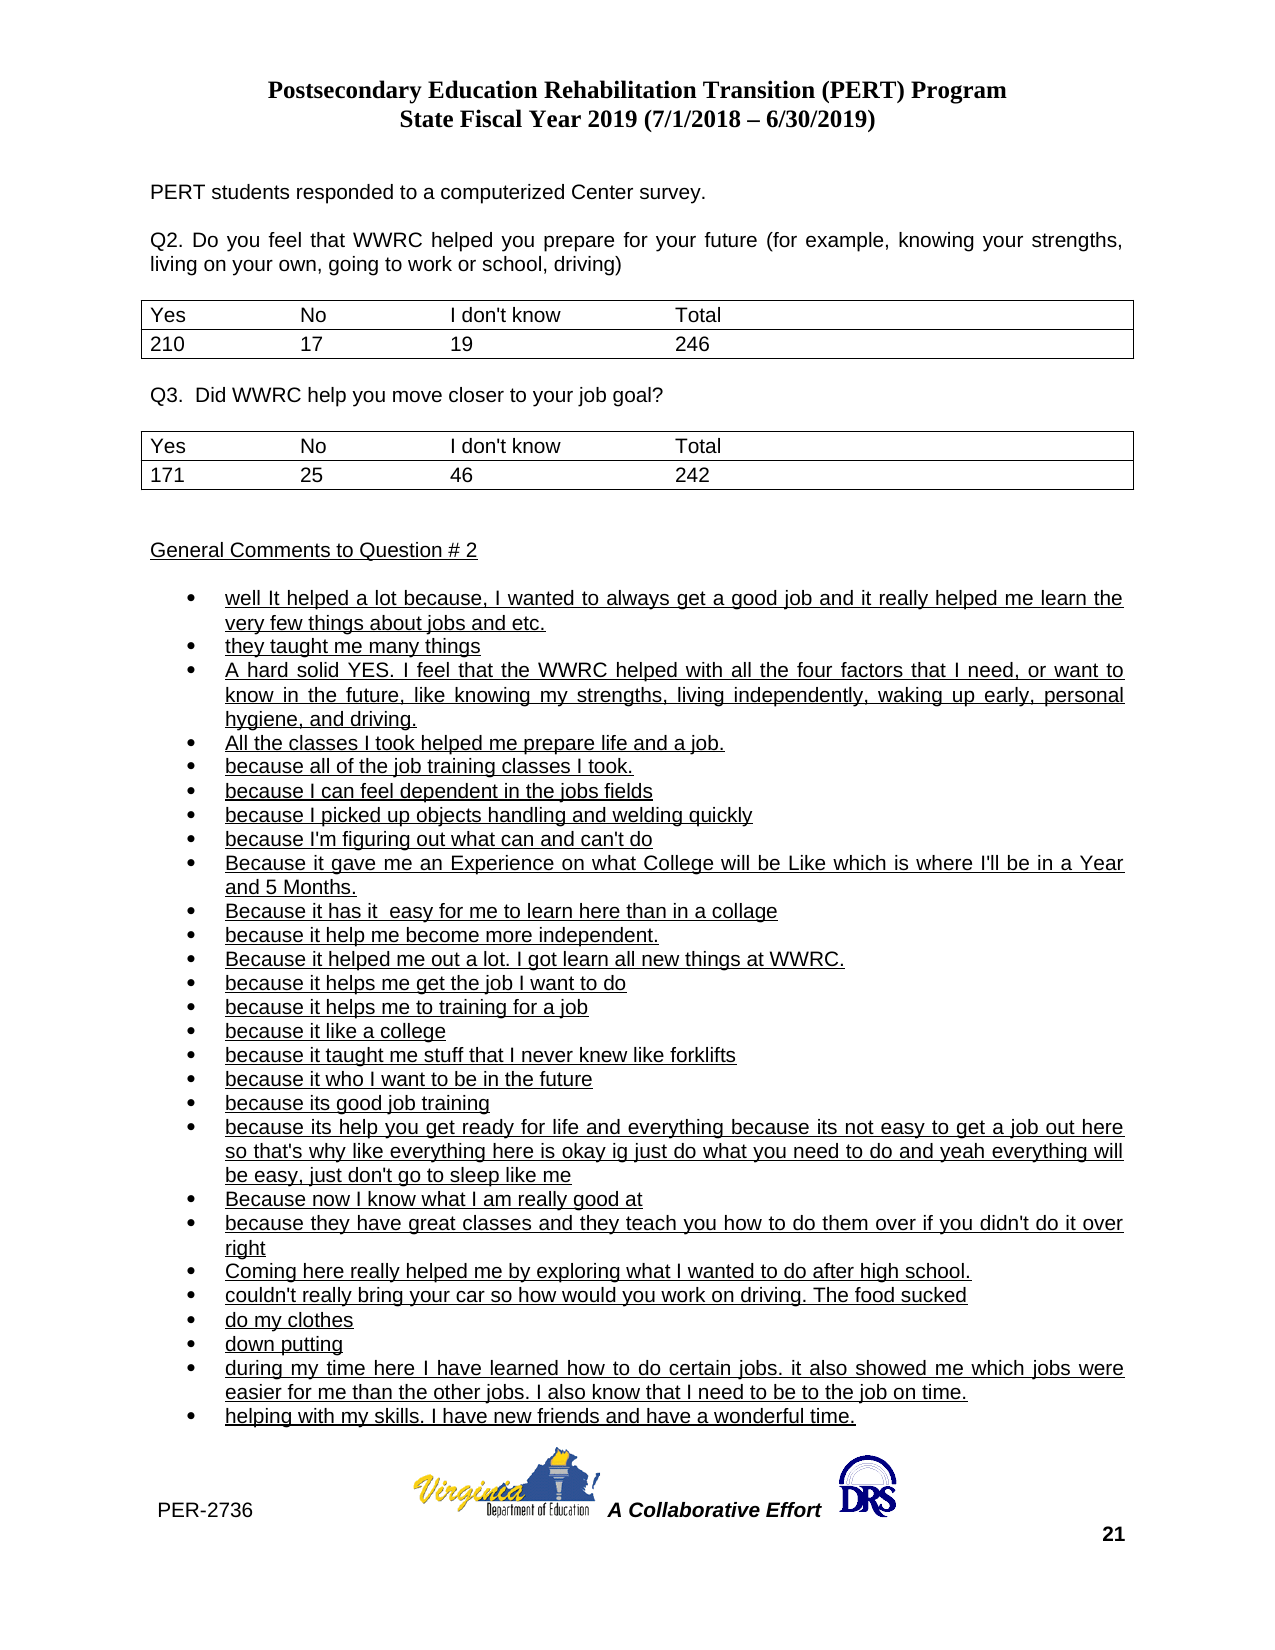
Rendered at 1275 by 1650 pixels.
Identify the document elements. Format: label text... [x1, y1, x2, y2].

list because it helps me to training for a job [187, 995, 1125, 1019]
list because I picked up objects handling and welding quickly [187, 802, 1125, 827]
list because I can feel dependent in the jobs fields [187, 778, 1125, 802]
list Because it has it easy for me to learn here than in a collage [187, 899, 1125, 923]
picture [412, 1446, 601, 1518]
text 210 17 19 246 [142, 330, 1133, 358]
text Q3. Did WWRC help you move closer to your job goal? [150, 383, 1125, 407]
list because it help me become more independent. [187, 923, 1125, 947]
list All the classes I took helped me prepare life and a job. [187, 730, 1125, 754]
text 171 25 46 242 [142, 461, 1133, 489]
list during my time here I have learned how to do certain jobs. it also showed me which jobs were easier for me than the other jobs. I also know that I need to be to the job on time. [187, 1356, 1125, 1403]
list because its help you get ready for life and everything because its not easy to get a job out here so that's why like everything here is okay ig just do what you need to do and yeah everything will be easy, just don't go to sleep like me [187, 1115, 1125, 1187]
text General Comments to Question # 2 [150, 538, 1125, 562]
list do my clothes [187, 1307, 1125, 1331]
text PERT students responded to a computerized Center survey. [150, 180, 1125, 204]
list because its good job training [187, 1091, 1125, 1115]
picture [835, 1454, 900, 1518]
list Coming here really helped me by exploring what I wanted to do after high school. [187, 1259, 1125, 1283]
text Yes No I don't know Total [142, 432, 1133, 460]
list because all of the job training classes I took. [187, 754, 1125, 778]
list couldn't really bring your car so how would you work on driving. The food sucked [187, 1283, 1125, 1307]
list Because it gave me an Experience on what College will be Like which is where I'll be in a Year and 5 Months. [187, 851, 1125, 899]
list well It helped a lot because, I wanted to always get a good job and it really helped me learn the very few things about jobs and etc. [187, 586, 1125, 634]
list down putting [187, 1331, 1125, 1356]
list Because now I know what I am really good at [187, 1187, 1125, 1211]
text Yes No I don't know Total [142, 301, 1133, 329]
list because it who I want to be in the future [187, 1067, 1125, 1091]
text Q2. Do you feel that WWRC helped you prepare for your future (for example, knowing your strengths, living on your own, going to work or school, driving) [150, 228, 1125, 276]
list Because it helped me out a lot. I got learn all new things at WWRC. [187, 947, 1125, 971]
list A hard solid YES. I feel that the WWRC helped with all the four factors that I need, or want to know in the future, like knowing my strengths, living independently, waking up early, personal hygiene, and driving. [187, 658, 1125, 730]
list helping with my skills. I have new friends and have a wonderful time. [187, 1403, 1125, 1428]
list because it like a college [187, 1019, 1125, 1043]
list they taught me many things [187, 634, 1125, 658]
list because I'm figuring out what can and can't do [187, 827, 1125, 851]
list because they have great classes and they teach you how to do them over if you didn't do it over right [187, 1211, 1125, 1259]
list because it helps me get the job I want to do [187, 971, 1125, 995]
list because it taught me stuff that I never knew like forklifts [187, 1043, 1125, 1067]
